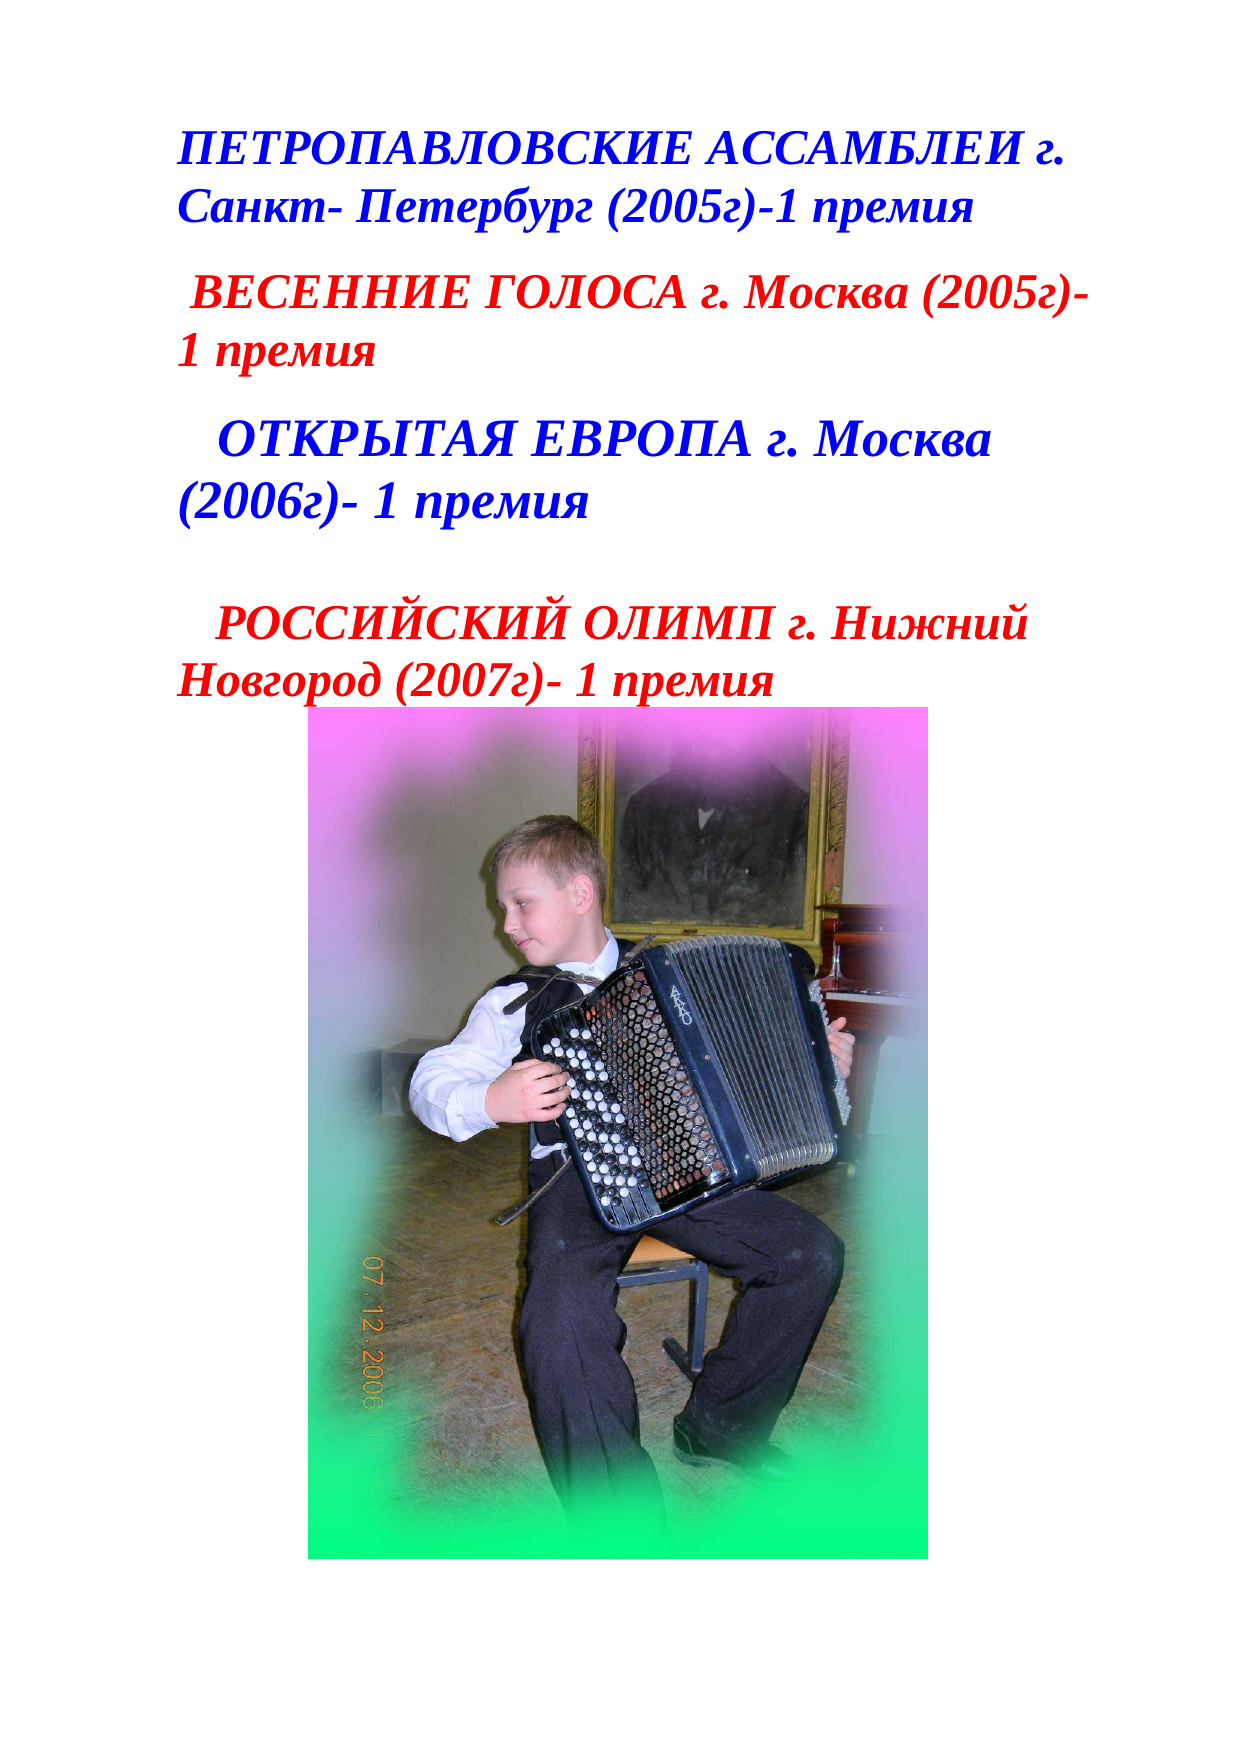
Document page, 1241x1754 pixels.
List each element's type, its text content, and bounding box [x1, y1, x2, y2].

text Новгород (2007г)- 1 премия [177, 650, 1152, 707]
text 1 премия [177, 319, 1152, 377]
text ВЕСЕННИЕ ГОЛОСА г. Москва (2005г)- [177, 262, 1152, 319]
text ПЕТРОПАВЛОВСКИЕ АССАМБЛЕИ г. Санкт- Петербург (2005г)-1 премия [177, 118, 1152, 233]
picture [308, 707, 928, 1559]
text ОТКРЫТАЯ ЕВРОПА г. Москва (2006г)- 1 премия [177, 406, 1152, 530]
text РОССИЙСКИЙ ОЛИМП г. Нижний [177, 592, 1152, 650]
